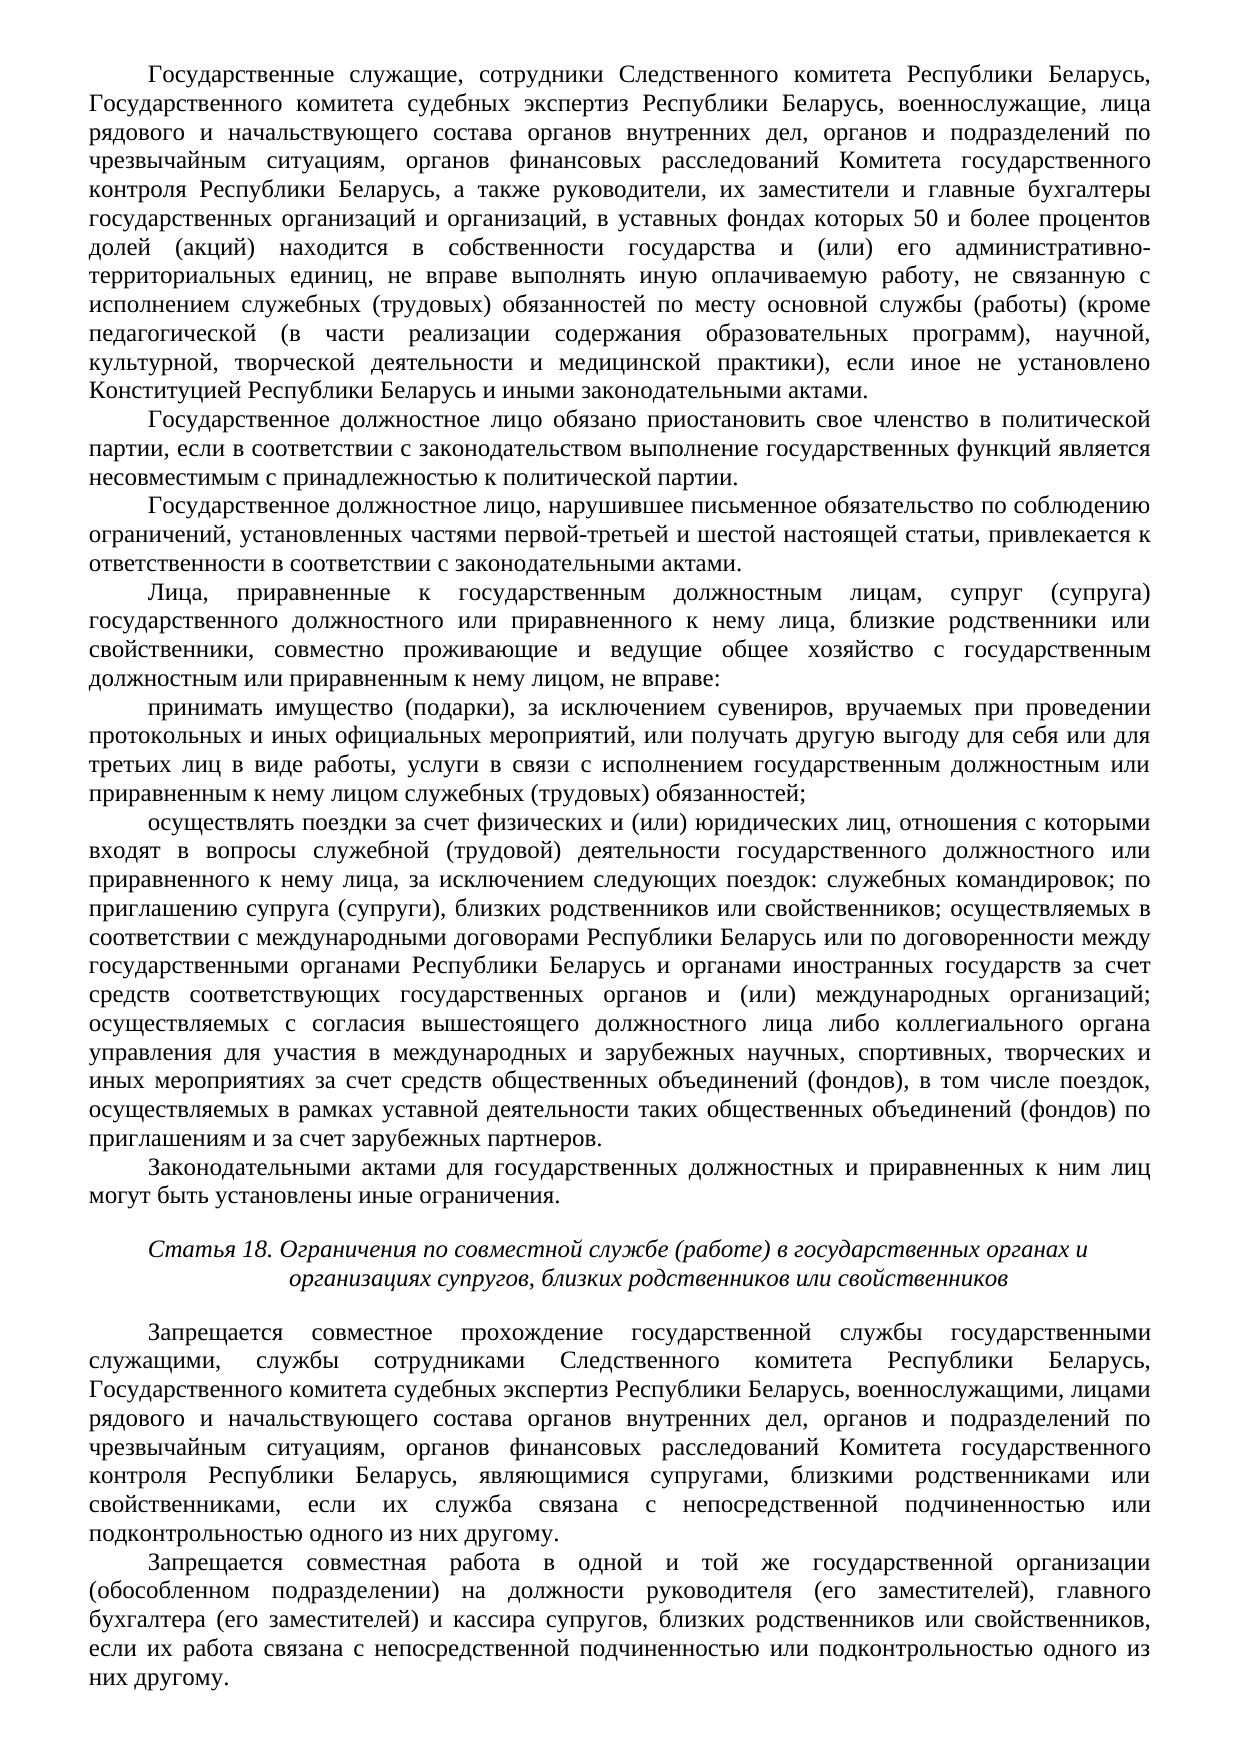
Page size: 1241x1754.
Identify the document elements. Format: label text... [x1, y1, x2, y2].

text Запрещается совместное прохождение государственной службы государственными служащими, службы сотрудниками Следственного комитета Республики Беларусь, Государственного комитета судебных экспертиз Республики Беларусь, военнослужащими, лицами рядового и начальствующего состава органов внутренних дел, органов и подразделений по чрезвычайным ситуациям, органов финансовых расследований Комитета государственного контроля Республики Беларусь, являющимися супругами, близкими родственниками или свойственниками, если их служба связана с непосредственной подчиненностью или подконтрольностью одного из них другому. [89, 1317, 1152, 1547]
text Государственные служащие, сотрудники Следственного комитета Республики Беларусь, Государственного комитета судебных экспертиз Республики Беларусь, военнослужащие, лица рядового и начальствующего состава органов внутренних дел, органов и подразделений по чрезвычайным ситуациям, органов финансовых расследований Комитета государственного контроля Республики Беларусь, а также руководители, их заместители и главные бухгалтеры государственных организаций и организаций, в уставных фондах которых 50 и более процентов долей (акций) находится в собственности государства и (или) его административно-территориальных единиц, не вправе выполнять иную оплачиваемую работу, не связанную с исполнением служебных (трудовых) обязанностей по месту основной службы (работы) (кроме педагогической (в части реализации содержания образовательных программ), научной, культурной, творческой деятельности и медицинской практики), если иное не установлено Конституцией Республики Беларусь и иными законодательными актами. [89, 59, 1152, 404]
text осуществлять поездки за счет физических и (или) юридических лиц, отношения с которыми входят в вопросы служебной (трудовой) деятельности государственного должностного или приравненного к нему лица, за исключением следующих поездок: служебных командировок; по приглашению супруга (супруги), близких родственников или свойственников; осуществляемых в соответствии с международными договорами Республики Беларусь или по договоренности между государственными органами Республики Беларусь и органами иностранных государств за счет средств соответствующих государственных органов и (или) международных организаций; осуществляемых с согласия вышестоящего должностного лица либо коллегиального органа управления для участия в международных и зарубежных научных, спортивных, творческих и иных мероприятиях за счет средств общественных объединений (фондов), в том числе поездок, осуществляемых в рамках уставной деятельности таких общественных объединений (фондов) по приглашениям и за счет зарубежных партнеров. [89, 807, 1152, 1152]
text Государственное должностное лицо, нарушившее письменное обязательство по соблюдению ограничений, установленных частями первой-третьей и шестой настоящей статьи, привлекается к ответственности в соответствии с законодательными актами. [89, 490, 1152, 577]
text Государственное должностное лицо обязано приостановить свое членство в политической партии, если в соответствии с законодательством выполнение государственных функций является несовместимым с принадлежностью к политической партии. [89, 404, 1152, 490]
text принимать имущество (подарки), за исключением сувениров, вручаемых при проведении протокольных и иных официальных мероприятий, или получать другую выгоду для себя или для третьих лиц в виде работы, услуги в связи с исполнением государственным должностным или приравненным к нему лицом служебных (трудовых) обязанностей; [89, 692, 1152, 807]
text Статья 18. Ограничения по совместной службе (работе) в государственных органах и организациях супругов, близких родственников или свойственников [148, 1234, 1152, 1292]
text Законодательными актами для государственных должностных и приравненных к ним лиц могут быть установлены иные ограничения. [89, 1152, 1152, 1209]
text Лица, приравненные к государственным должностным лицам, супруг (супруга) государственного должностного или приравненного к нему лица, близкие родственники или свойственники, совместно проживающие и ведущие общее хозяйство с государственным должностным или приравненным к нему лицом, не вправе: [89, 577, 1152, 692]
text Запрещается совместная работа в одной и той же государственной организации (обособленном подразделении) на должности руководителя (его заместителей), главного бухгалтера (его заместителей) и кассира супругов, близких родственников или свойственников, если их работа связана с непосредственной подчиненностью или подконтрольностью одного из них другому. [89, 1547, 1152, 1690]
